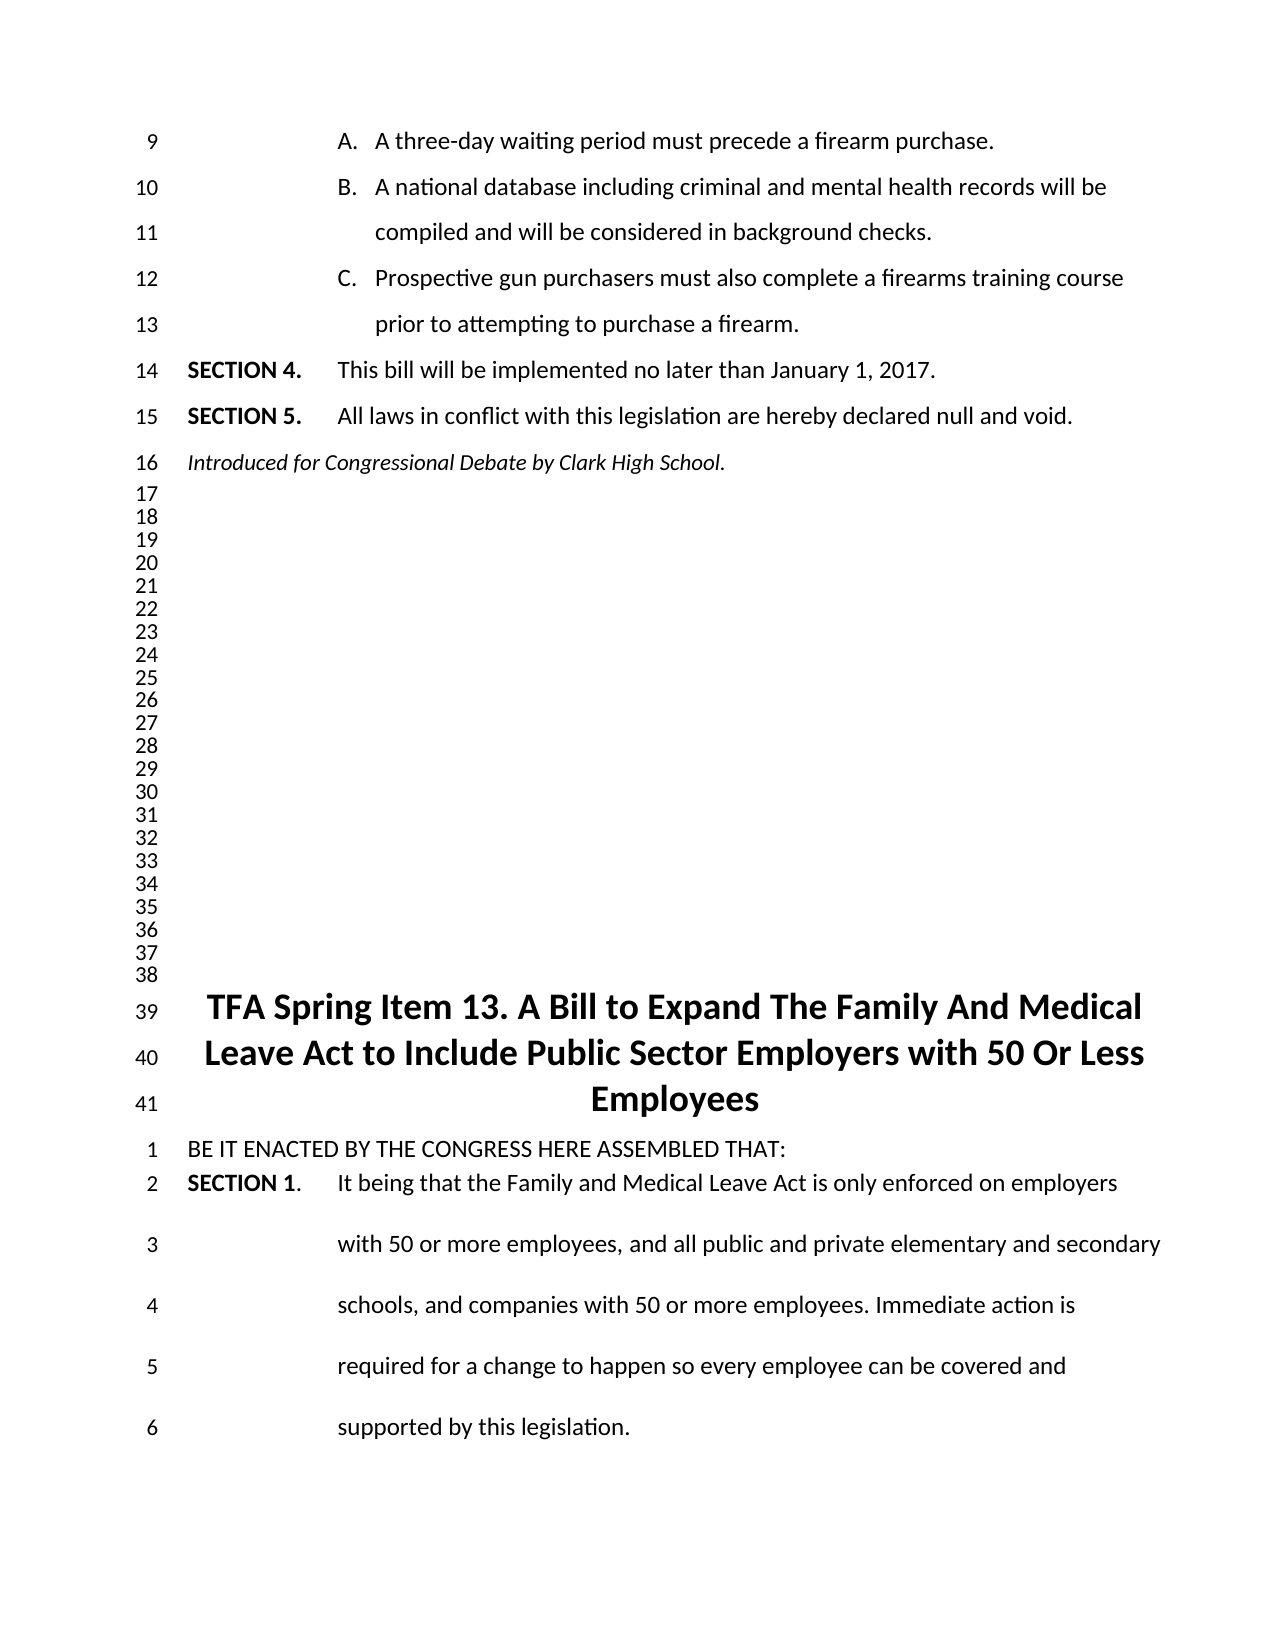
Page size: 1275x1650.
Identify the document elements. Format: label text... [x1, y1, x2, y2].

text BE IT ENACTED BY THE CONGRESS HERE ASSEMBLED THAT: [187, 1121, 1162, 1167]
list A national database including criminal and mental health records will be compiled and will be considered in background checks. [337, 158, 1162, 250]
list Prospective gun purchasers must also complete a firearms training course prior to attempting to purchase a firearm. [337, 250, 1162, 342]
text TFA Spring Item 13. A Bill to Expand The Family And Medical Leave Act to Include Public Sector Employers with 50 Or Less Employees [187, 983, 1162, 1121]
text Section 5. All laws in conflict with this legislation are hereby declared null and void. [187, 387, 1162, 433]
list A three-day waiting period must precede a firearm purchase. [337, 112, 1162, 158]
text SECTION 4. This bill will be implemented no later than January 1, 2017. [187, 342, 1162, 387]
text Section 1. It being that the Family and Medical Leave Act is only enforced on employers with 50 or more employees, and all public and private elementary and secondary schools, and companies with 50 or more employees. Immediate action is required for a change to happen so every employee can be covered and supported by this legislation. [187, 1167, 1162, 1441]
text Introduced for Congressional Debate by Clark High School. [187, 433, 1162, 479]
